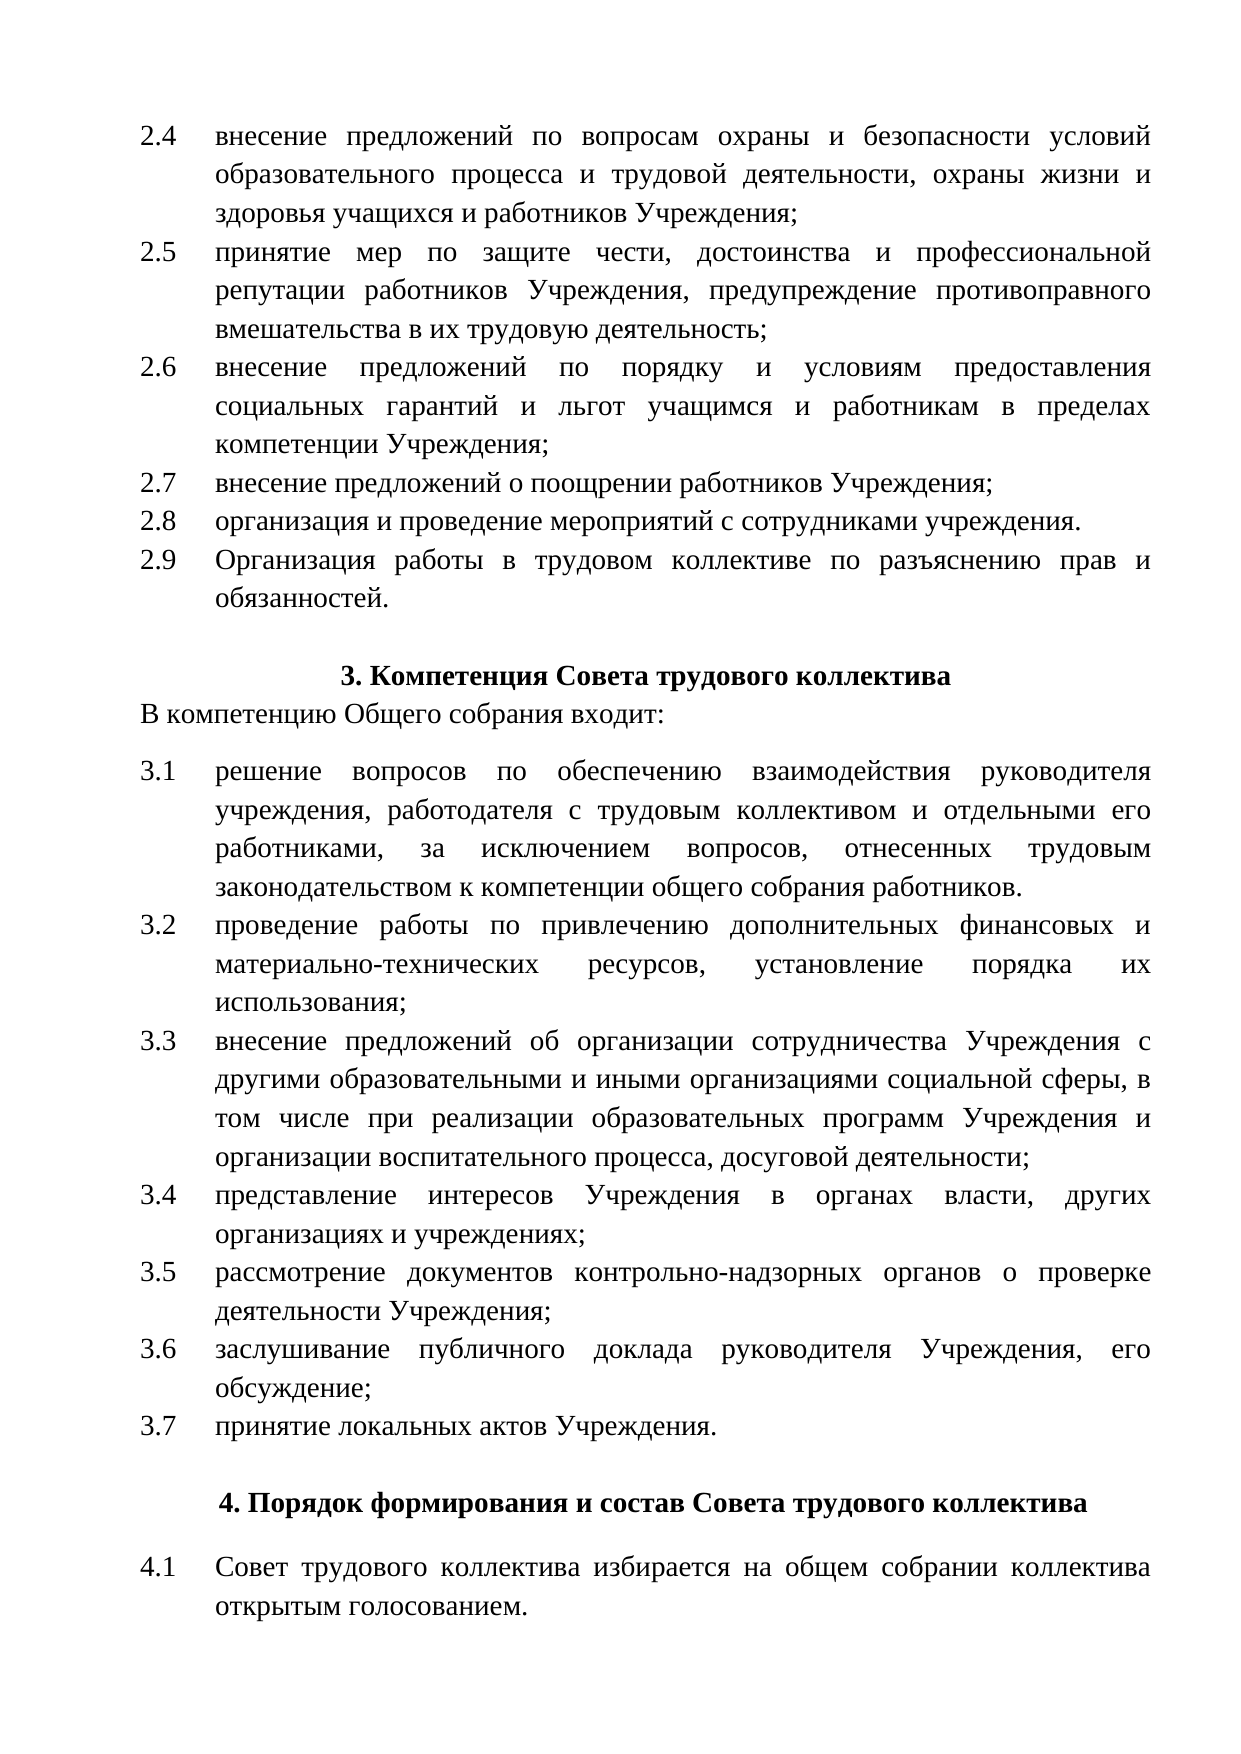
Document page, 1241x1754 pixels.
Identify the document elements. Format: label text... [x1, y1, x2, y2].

list внесение предложений об организации сотрудничества Учреждения с другими образовательными и иными организациями социальной сферы, в том числе при реализации образовательных программ Учреждения и организации воспитательного процесса, досуговой деятельности; [140, 1023, 1152, 1172]
list решение вопросов по обеспечению взаимодействия руководителя учреждения, работодателя с трудовым коллективом и отдельными его работниками, за исключением вопросов, отнесенных трудовым законодательством к компетенции общего собрания работников. [140, 753, 1152, 902]
list проведение работы по привлечению дополнительных финансовых и материально-технических ресурсов, установление порядка их использования; [140, 907, 1152, 1018]
list заслушивание публичного доклада руководителя Учреждения, его обсуждение; [140, 1331, 1152, 1403]
list организация и проведение мероприятий с сотрудниками учреждения. [140, 503, 1152, 537]
list Совет трудового коллектива избирается на общем собрании коллектива открытым голосованием. [140, 1549, 1152, 1621]
list внесение предложений по вопросам охраны и безопасности условий образовательного процесса и трудовой деятельности, охраны жизни и здоровья учащихся и работников Учреждения; [140, 118, 1152, 229]
list Организация работы в трудовом коллективе по разъяснению прав и обязанностей. [140, 542, 1152, 614]
text 3. Компетенция Совета трудового коллектива [140, 658, 1152, 691]
list принятие локальных актов Учреждения. [140, 1408, 1152, 1442]
list представление интересов Учреждения в органах власти, других организациях и учреждениях; [140, 1177, 1152, 1249]
list внесение предложений о поощрении работников Учреждения; [140, 465, 1152, 498]
list рассмотрение документов контрольно-надзорных органов о проверке деятельности Учреждения; [140, 1254, 1152, 1326]
text В компетенцию Общего собрания входит: [140, 696, 1152, 730]
list внесение предложений по порядку и условиям предоставления социальных гарантий и льгот учащимся и работникам в пределах компетенции Учреждения; [140, 349, 1152, 460]
list принятие мер по защите чести, достоинства и профессиональной репутации работников Учреждения, предупреждение противоправного вмешательства в их трудовую деятельность; [140, 234, 1152, 344]
text 4. Порядок формирования и состав Совета трудового коллектива [154, 1486, 1152, 1519]
